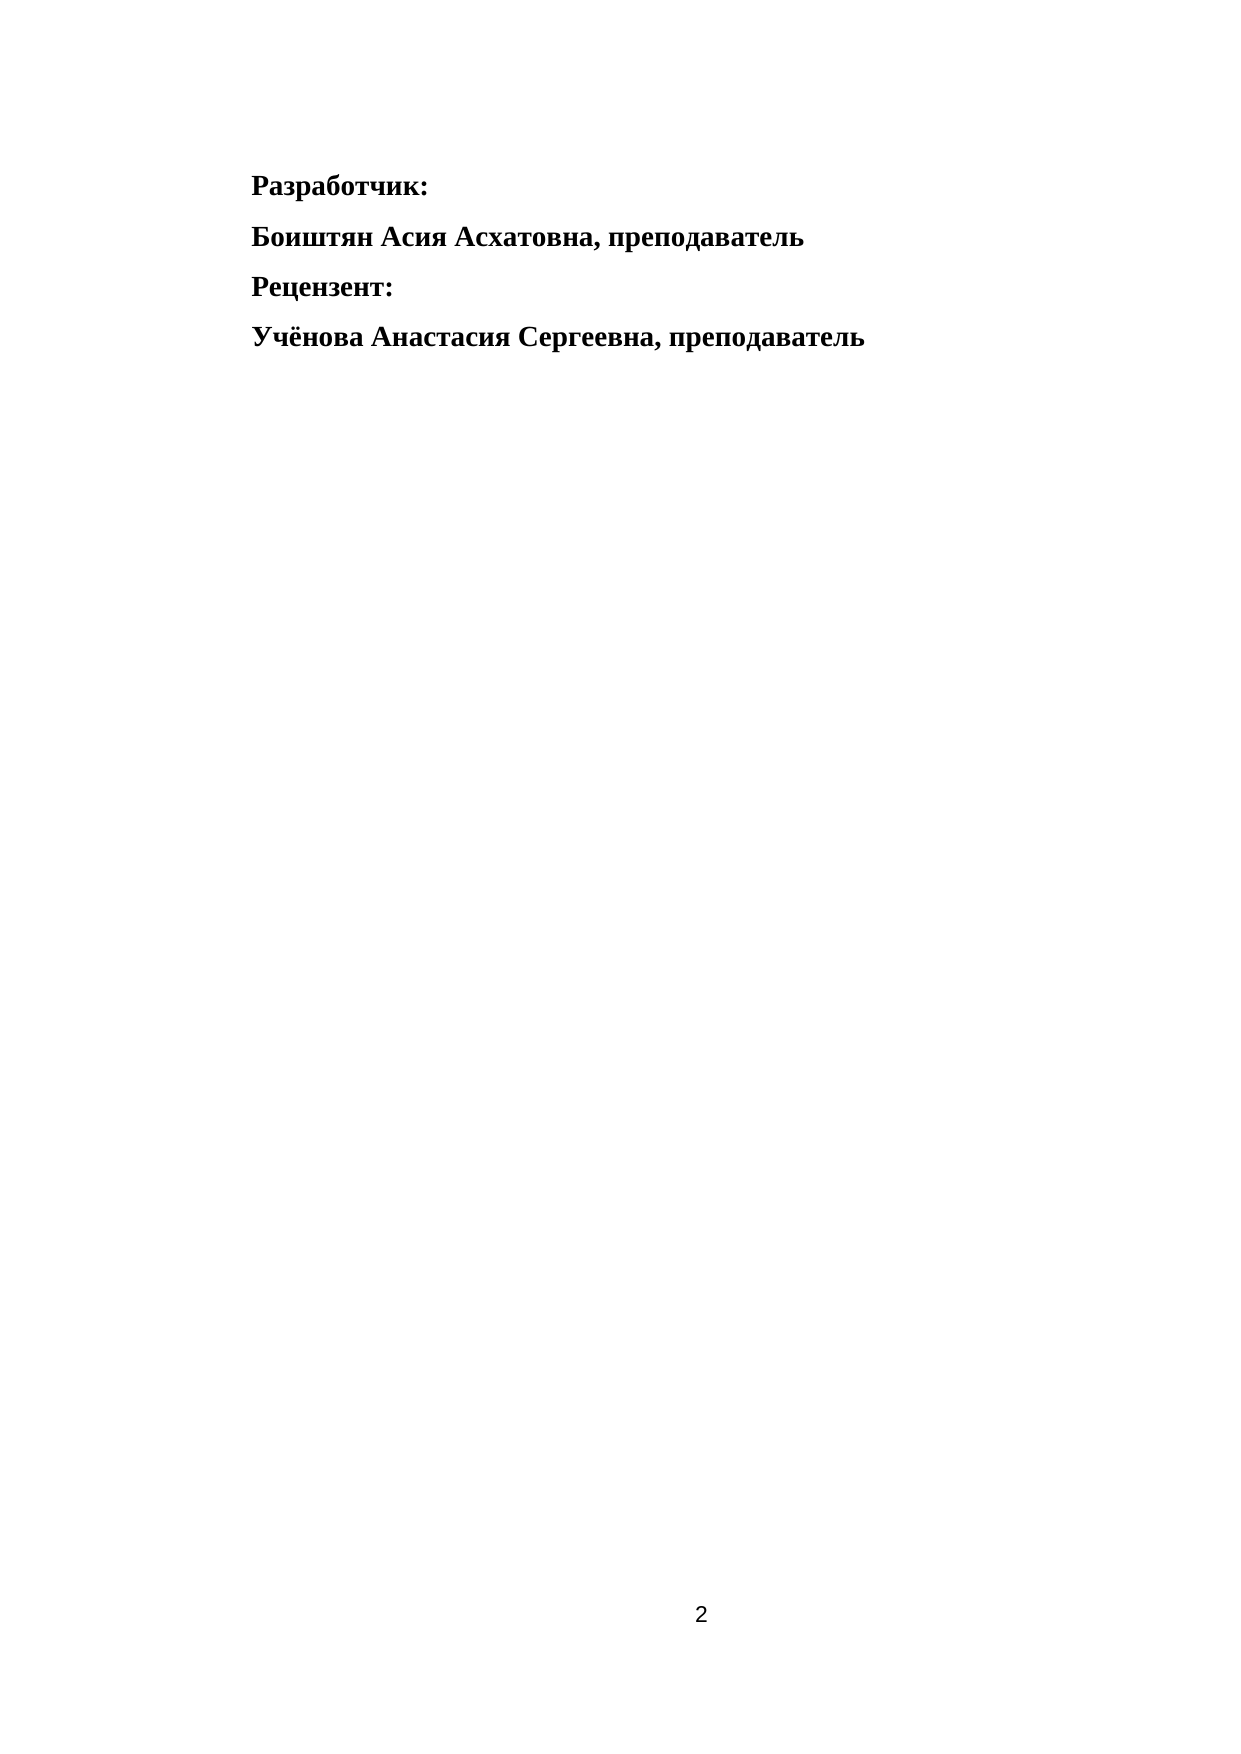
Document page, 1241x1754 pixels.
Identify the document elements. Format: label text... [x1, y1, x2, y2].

text Учёнова Анастасия Сергеевна, преподаватель [177, 319, 1152, 353]
text Рецензент: [177, 269, 1152, 303]
text Разработчик: [177, 168, 1152, 202]
text Боиштян Асия Асхатовна, преподаватель [177, 219, 1152, 252]
